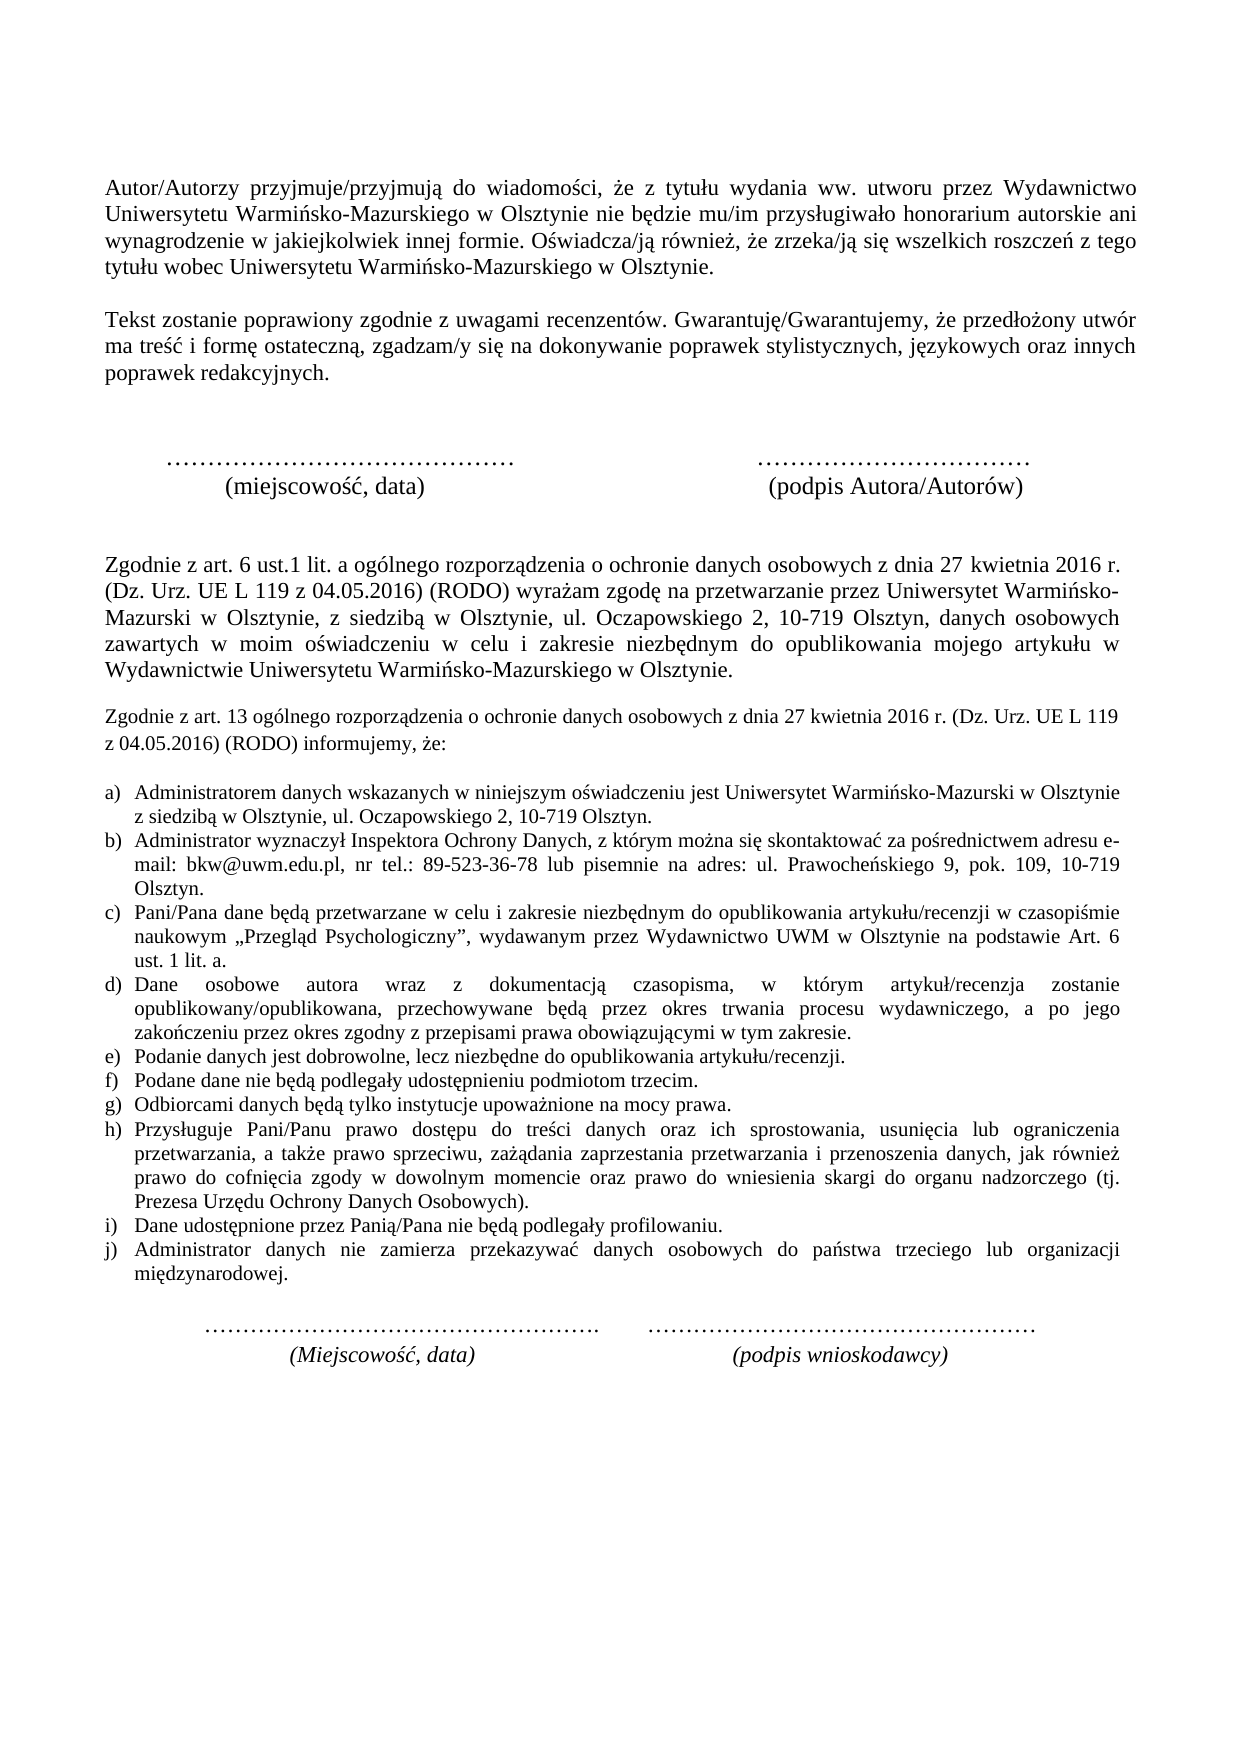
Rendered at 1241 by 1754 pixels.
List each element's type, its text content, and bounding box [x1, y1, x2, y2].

text Zgodnie z art. 13 ogólnego rozporządzenia o ochronie danych osobowych z dnia 27 kwietnia 2016 r. (Dz. Urz. UE L 119 z 04.05.2016) (RODO) informujemy, że: [104, 703, 1121, 755]
list Podane dane nie będą podlegały udostępnieniu podmiotom trzecim. [104, 1068, 1121, 1092]
list Dane udostępnione przez Panią/Pana nie będą podlegały profilowaniu. [104, 1213, 1121, 1237]
text ……………………………………………. …………………………………………… (Miejscowość, data) (podpis wnioskodawcy) [75, 1311, 1165, 1368]
list Administratorem danych wskazanych w niniejszym oświadczeniu jest Uniwersytet Warmińsko-Mazurski w Olsztynie z siedzibą w Olsztynie, ul. Oczapowskiego 2, 10-719 Olsztyn. [104, 779, 1121, 828]
list Dane osobowe autora wraz z dokumentacją czasopisma, w którym artykuł/recenzja zostanie opublikowany/opublikowana, przechowywane będą przez okres trwania procesu wydawniczego, a po jego zakończeniu przez okres zgodny z przepisami prawa obowiązującymi w tym zakresie. [104, 972, 1121, 1044]
list Administrator wyznaczył Inspektora Ochrony Danych, z którym można się skontaktować za pośrednictwem adresu e-mail: bkw@uwm.edu.pl, nr tel.: 89-523-36-78 lub pisemnie na adres: ul. Prawocheńskiego 9, pok. 109, 10-719 Olsztyn. [104, 828, 1121, 900]
text Zgodnie z art. 6 ust.1 lit. a ogólnego rozporządzenia o ochronie danych osobowych z dnia 27 kwietnia 2016 r. (Dz. Urz. UE L 119 z 04.05.2016) (RODO) wyrażam zgodę na przetwarzanie przez Uniwersytet Warmińsko-Mazurski w Olsztynie, z siedzibą w Olsztynie, ul. Oczapowskiego 2, 10-719 Olsztyn, danych osobowych zawartych w moim oświadczeniu w celu i zakresie niezbędnym do opublikowania mojego artykułu w Wydawnictwie Uniwersytetu Warmińsko-Mazurskiego w Olsztynie. [104, 551, 1121, 683]
text …………………………………… …………………………… [75, 442, 1121, 471]
list Pani/Pana dane będą przetwarzane w celu i zakresie niezbędnym do opublikowania artykułu/recenzji w czasopiśmie naukowym „Przegląd Psychologiczny”, wydawanym przez Wydawnictwo UWM w Olsztynie na podstawie Art. 6 ust. 1 lit. a. [104, 900, 1121, 972]
list Przysługuje Pani/Panu prawo dostępu do treści danych oraz ich sprostowania, usunięcia lub ograniczenia przetwarzania, a także prawo sprzeciwu, zażądania zaprzestania przetwarzania i przenoszenia danych, jak również prawo do cofnięcia zgody w dowolnym momencie oraz prawo do wniesienia skargi do organu nadzorczego (tj. Prezesa Urzędu Ochrony Danych Osobowych). [104, 1116, 1121, 1213]
text Tekst zostanie poprawiony zgodnie z uwagami recenzentów. Gwarantuję/Gwarantujemy, że przedłożony utwór ma treść i formę ostateczną, zgadzam/y się na dokonywanie poprawek stylistycznych, językowych oraz innych poprawek redakcyjnych. [104, 306, 1138, 385]
list Odbiorcami danych będą tylko instytucje upoważnione na mocy prawa. [104, 1092, 1121, 1116]
list Administrator danych nie zamierza przekazywać danych osobowych do państwa trzeciego lub organizacji międzynarodowej. [104, 1237, 1121, 1285]
list Podanie danych jest dobrowolne, lecz niezbędne do opublikowania artykułu/recenzji. [104, 1044, 1121, 1068]
text Autor/Autorzy przyjmuje/przyjmują do wiadomości, że z tytułu wydania ww. utworu przez Wydawnictwo Uniwersytetu Warmińsko-Mazurskiego w Olsztynie nie będzie mu/im przysługiwało honorarium autorskie ani wynagrodzenie w jakiejkolwiek innej formie. Oświadcza/ją również, że zrzeka/ją się wszelkich roszczeń z tego tytułu wobec Uniwersytetu Warmińsko-Mazurskiego w Olsztynie. [104, 174, 1138, 279]
text (miejscowość, data) (podpis Autora/Autorów) [75, 471, 1121, 500]
